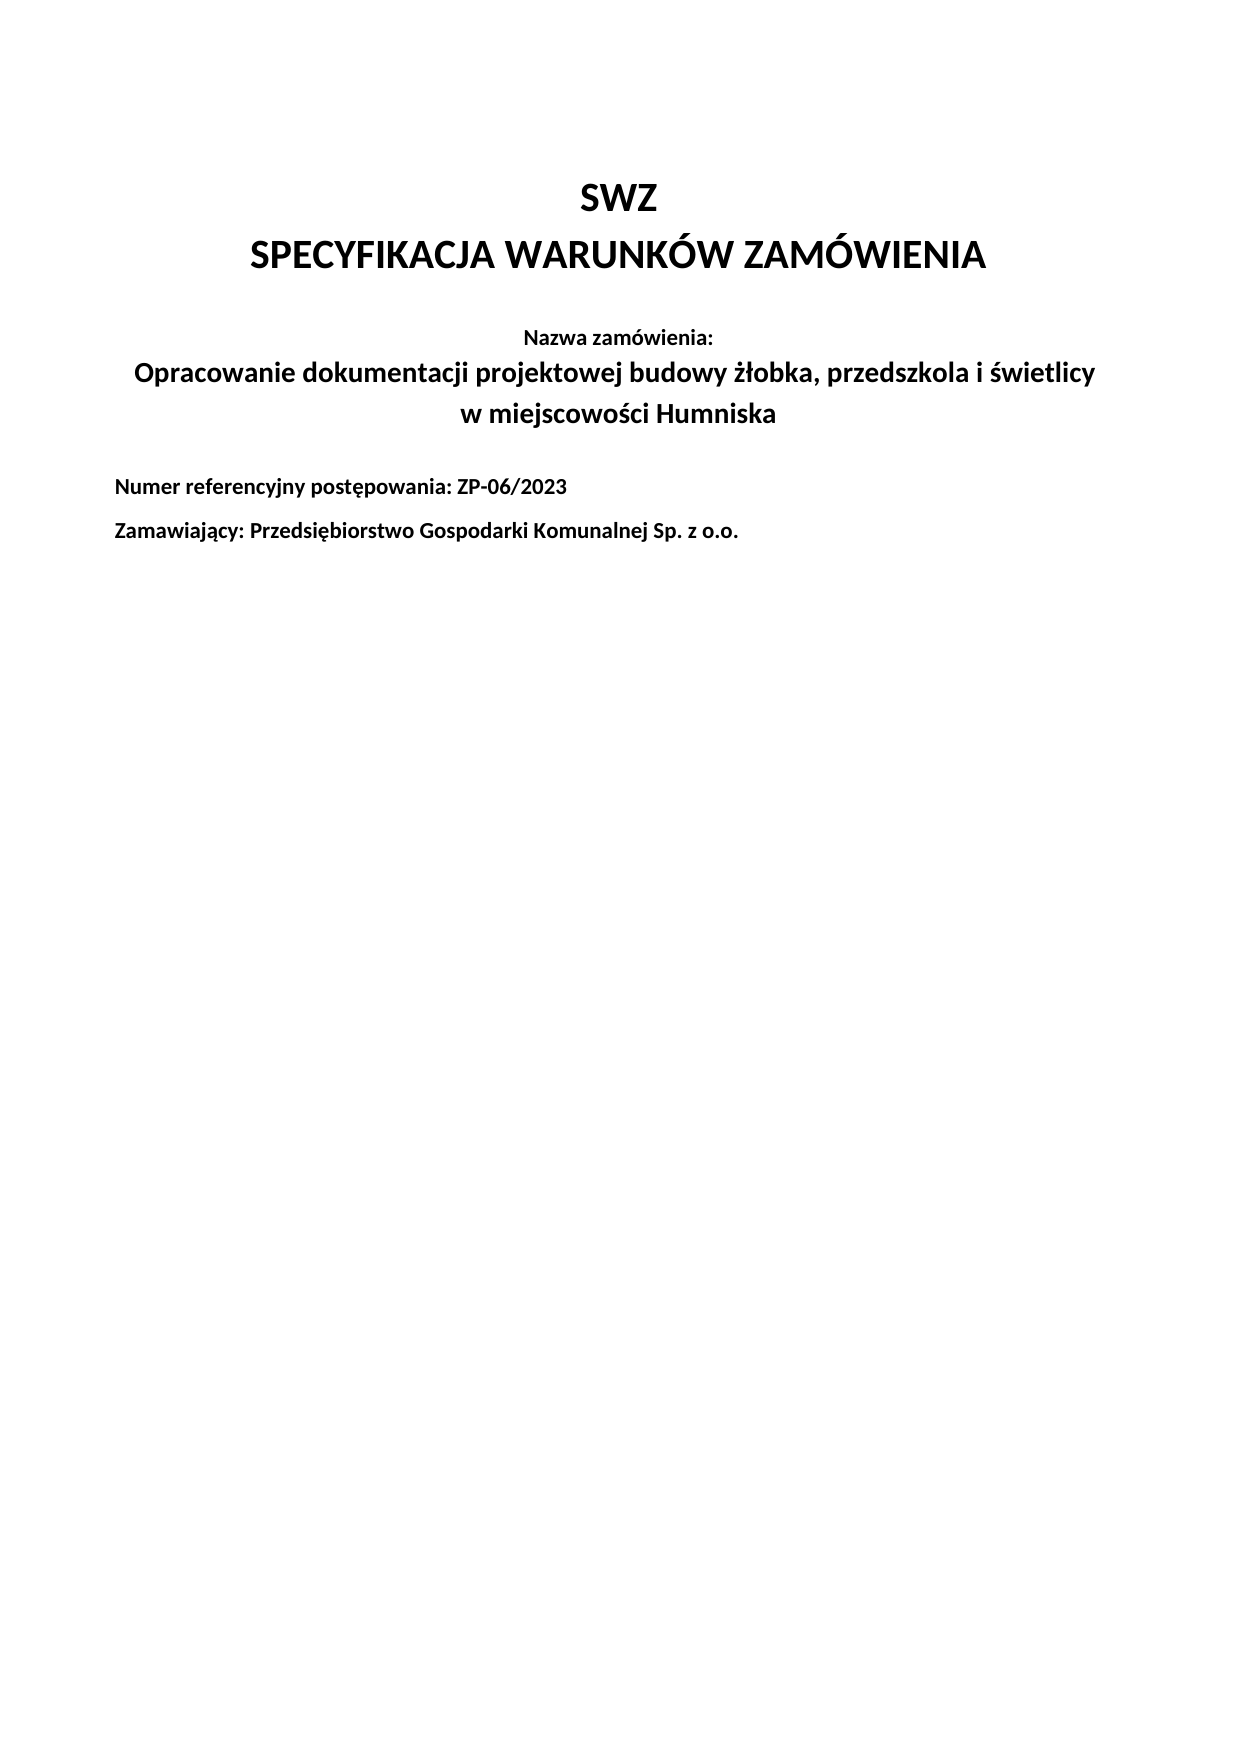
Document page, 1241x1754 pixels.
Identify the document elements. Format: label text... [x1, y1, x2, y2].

text Numer referencyjny postępowania: ZP-06/2023 [114, 472, 1122, 500]
subtitle SWZ [114, 171, 1122, 221]
text Zamawiający: Przedsiębiorstwo Gospodarki Komunalnej Sp. z o.o. [114, 516, 1122, 544]
text Nazwa zamówienia: [114, 323, 1122, 351]
subtitle SPECYFIKACJA WARUNKÓW ZAMÓWIENIA [114, 228, 1122, 279]
text Opracowanie dokumentacji projektowej budowy żłobka, przedszkola i świetlicy w miejscowości Humniska [114, 354, 1122, 430]
